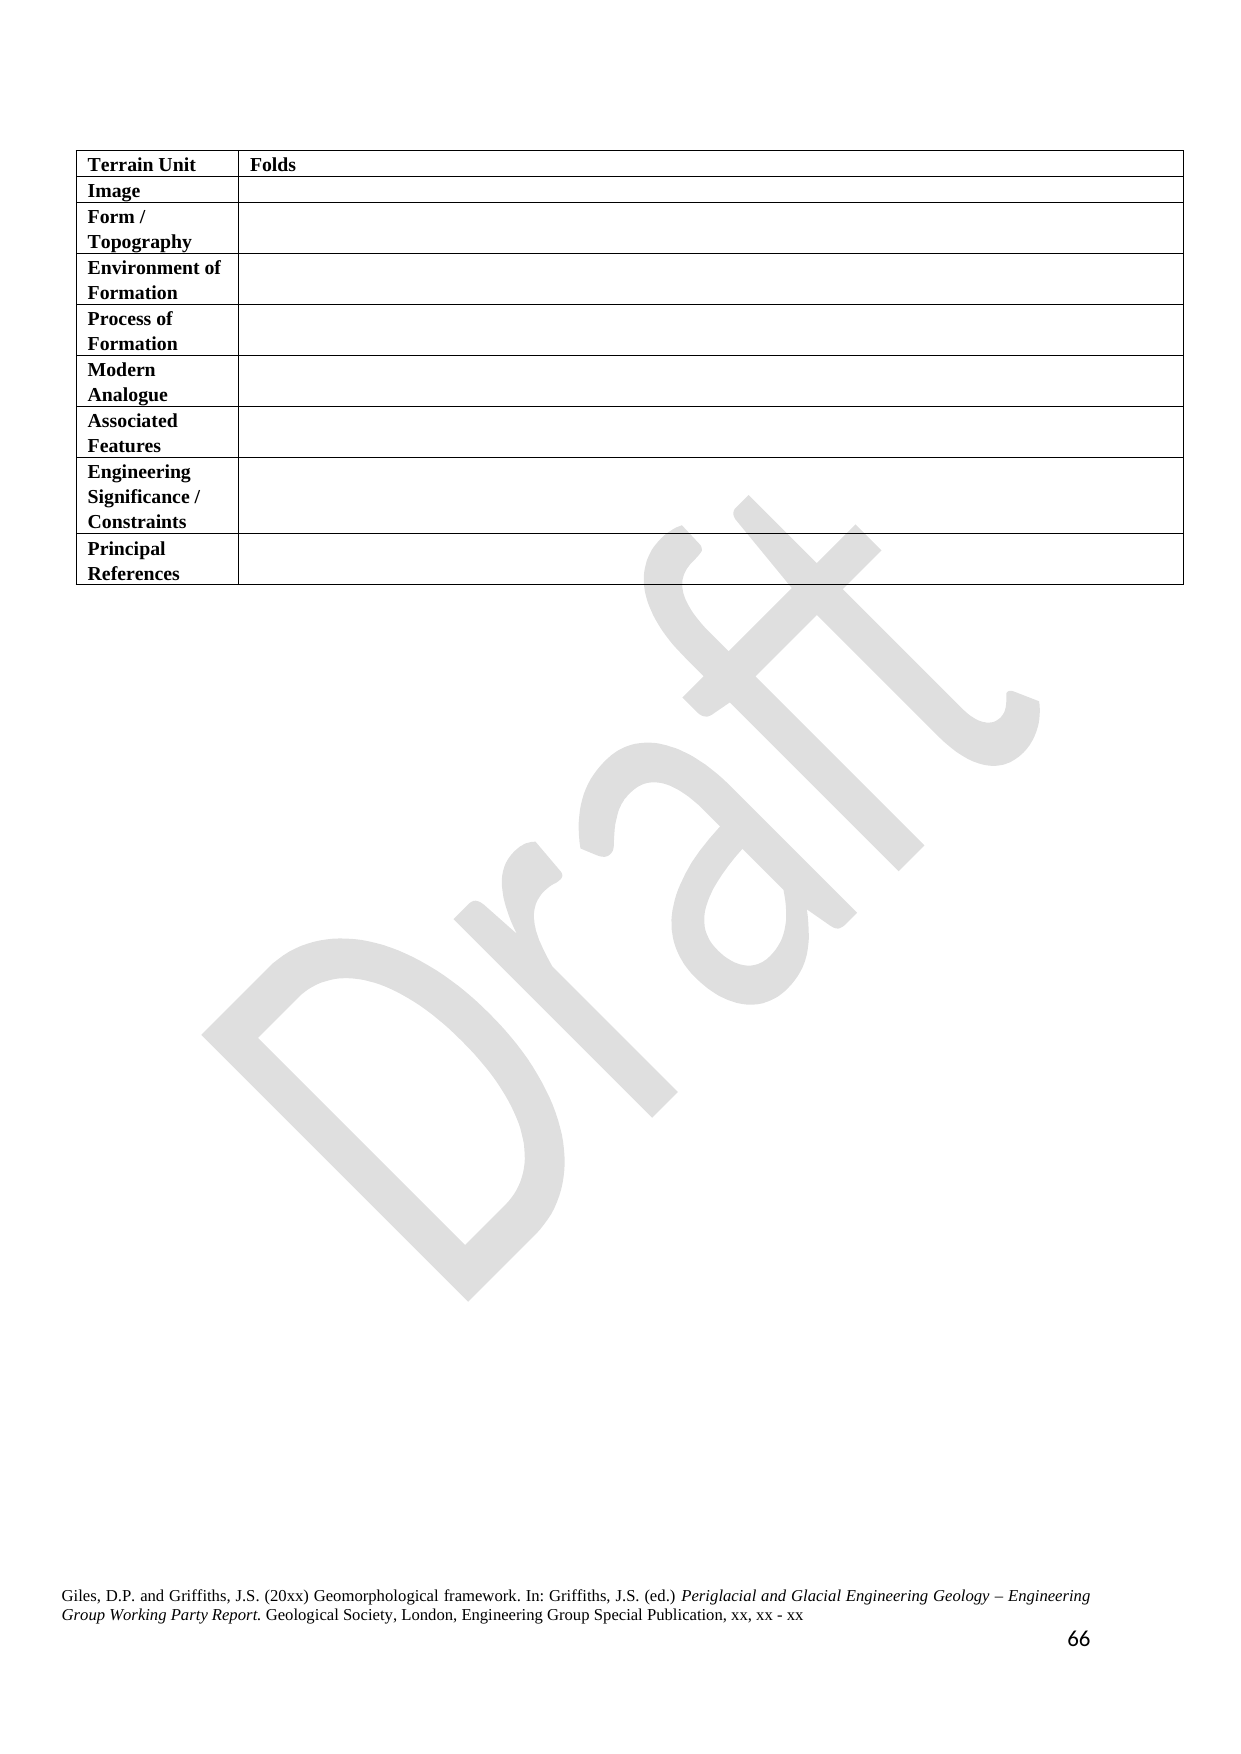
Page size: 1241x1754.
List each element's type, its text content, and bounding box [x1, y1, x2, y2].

table_cell Process of Formation [77, 305, 238, 355]
table_cell Image [77, 177, 238, 202]
table_cell [239, 254, 1183, 304]
table_cell Form / Topography [77, 203, 238, 253]
table_cell Engineering Significance / Constraints [77, 458, 238, 533]
table_cell [239, 458, 1183, 533]
table_cell [239, 534, 1183, 584]
table_cell [239, 203, 1183, 253]
table_header Terrain Unit [77, 151, 238, 176]
table_header Folds [239, 151, 1183, 176]
table_cell Associated Features [77, 407, 238, 457]
table_cell [239, 305, 1183, 355]
table_cell Principal References [77, 534, 238, 584]
table_cell Environment of Formation [77, 254, 238, 304]
table_cell [239, 407, 1183, 457]
table_cell [239, 177, 1183, 202]
table_cell Modern Analogue [77, 356, 238, 406]
table_cell [239, 356, 1183, 406]
